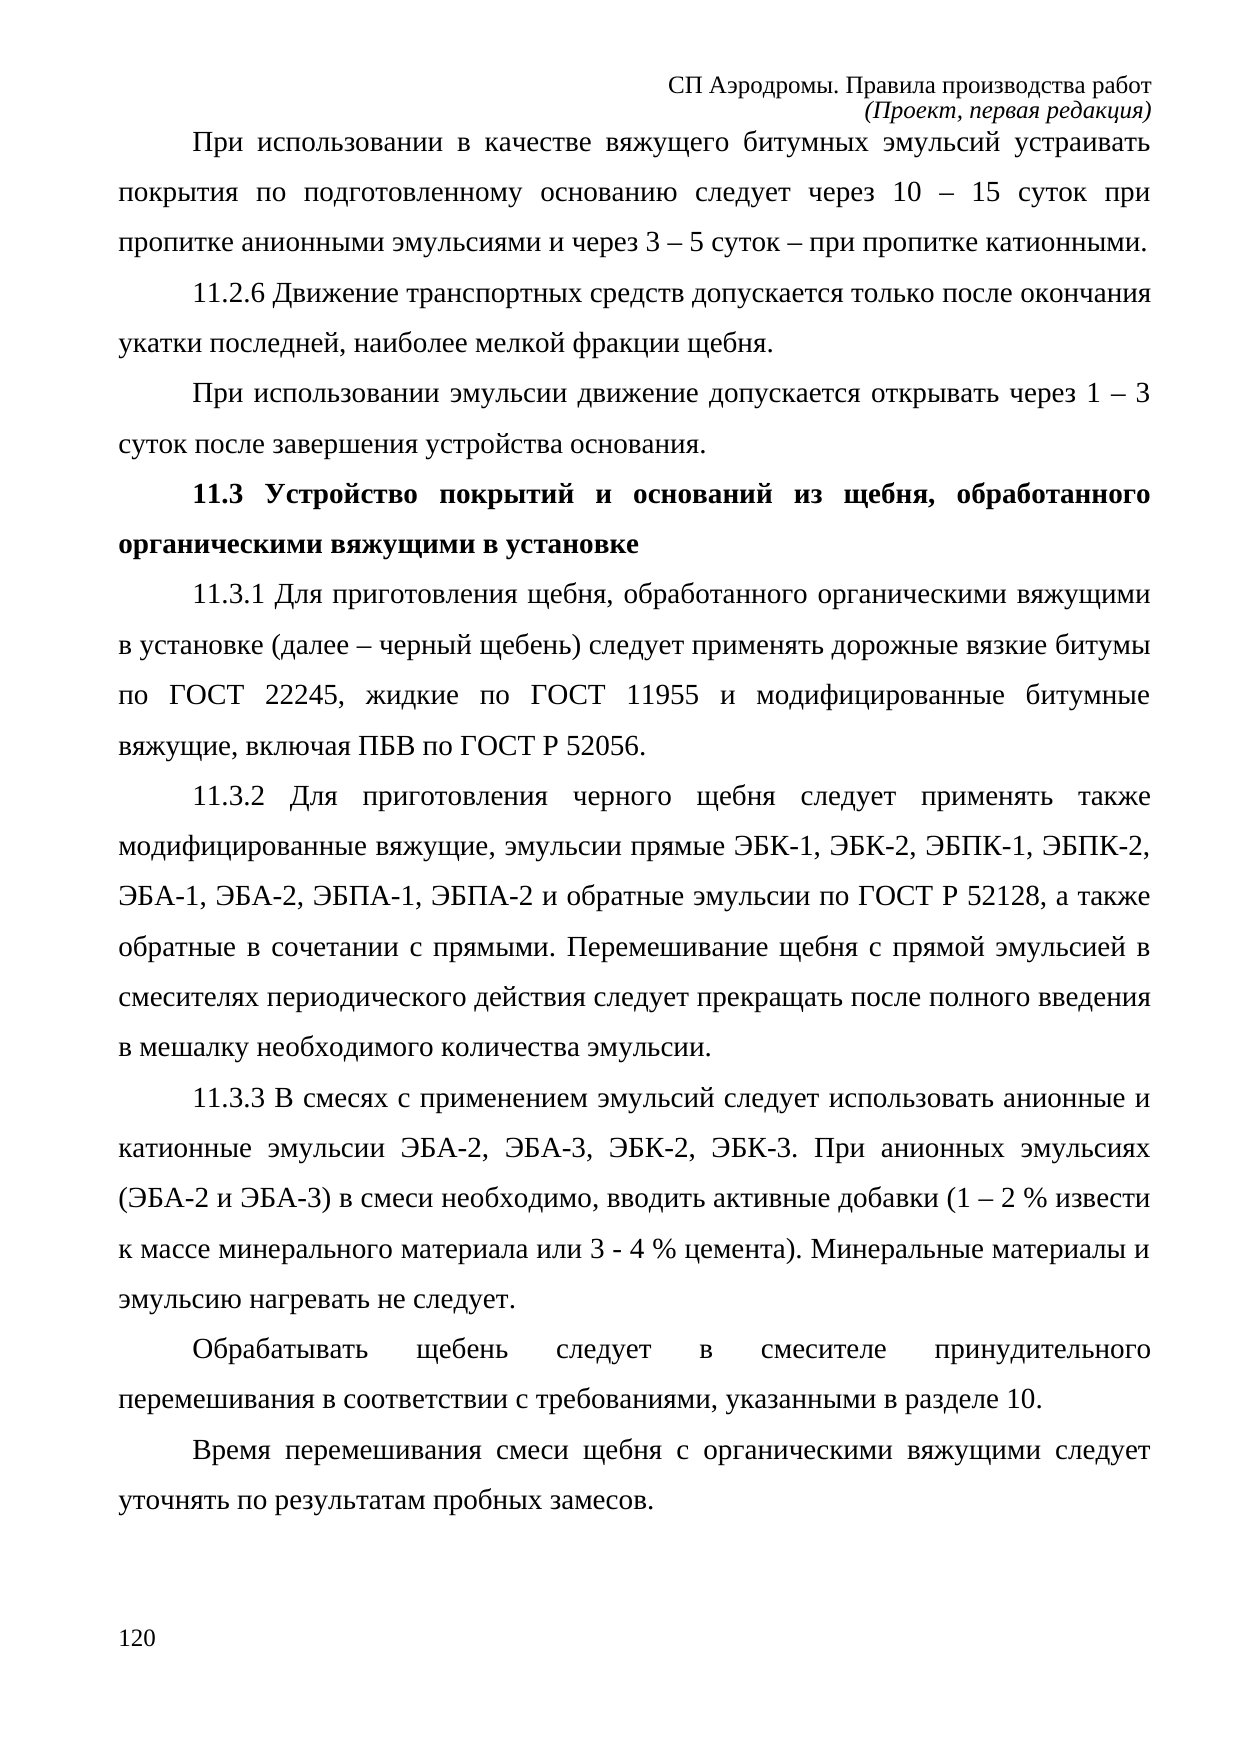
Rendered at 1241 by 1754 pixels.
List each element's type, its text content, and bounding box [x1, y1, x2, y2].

text 11.3 Устройство покрытий и оснований из щебня, обработанного органическими вяжущими в установке [118, 476, 1152, 560]
text Обрабатывать щебень следует в смесителе принудительного перемешивания в соответствии с требованиями, указанными в разделе 10. [118, 1331, 1152, 1415]
text 11.3.3 В смесях с применением эмульсий следует использовать анионные и катионные эмульсии ЭБА-2, ЭБА-3, ЭБК-2, ЭБК-3. При анионных эмульсиях (ЭБА-2 и ЭБА-3) в смеси необходимо, вводить активные добавки (1 – 2 % извести к массе минерального материала или 3 - 4 % цемента). Минеральные материалы и эмульсию нагревать не следует. [118, 1080, 1152, 1314]
text Время перемешивания смеси щебня с органическими вяжущими следует уточнять по результатам пробных замесов. [118, 1432, 1152, 1516]
text При использовании в качестве вяжущего битумных эмульсий устраивать покрытия по подготовленному основанию следует через 10 – 15 суток при пропитке анионными эмульсиями и через 3 – 5 суток – при пропитке катионными. [118, 124, 1152, 258]
text 11.3.1 Для приготовления щебня, обработанного органическими вяжущими в установке (далее – черный щебень) следует применять дорожные вязкие битумы по ГОСТ 22245, жидкие по ГОСТ 11955 и модифицированные битумные вяжущие, включая ПБВ по ГОСТ Р 52056. [118, 577, 1152, 761]
text 11.3.2 Для приготовления черного щебня следует применять также модифицированные вяжущие, эмульсии прямые ЭБК-1, ЭБК-2, ЭБПК-1, ЭБПК-2, ЭБА-1, ЭБА-2, ЭБПА-1, ЭБПА-2 и обратные эмульсии по ГОСТ Р 52128, а также обратные в сочетании с прямыми. Перемешивание щебня с прямой эмульсией в смесителях периодического действия следует прекращать после полного введения в мешалку необходимого количества эмульсии. [118, 778, 1152, 1063]
text 11.2.6 Движение транспортных средств допускается только после окончания укатки последней, наиболее мелкой фракции щебня. [118, 275, 1152, 359]
text При использовании эмульсии движение допускается открывать через 1 – 3 суток после завершения устройства основания. [118, 375, 1152, 459]
